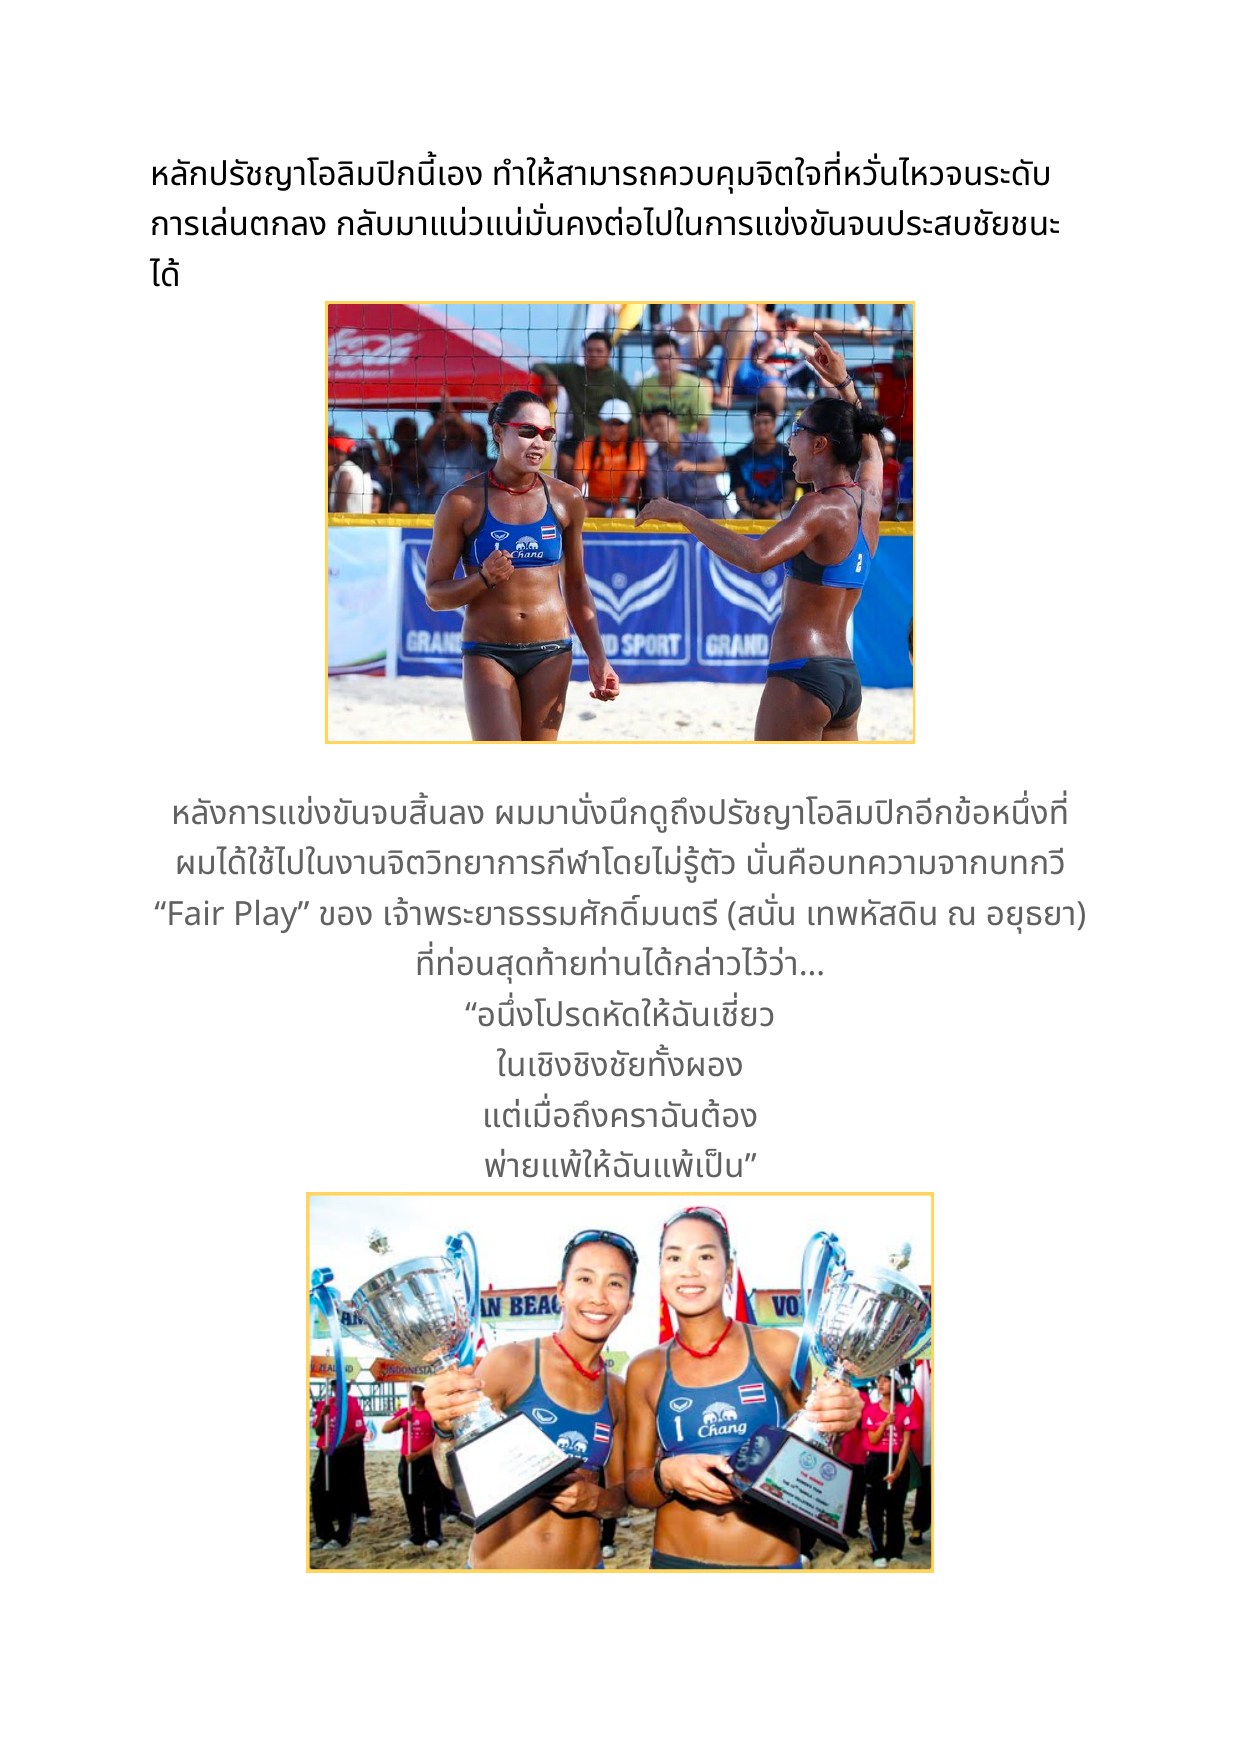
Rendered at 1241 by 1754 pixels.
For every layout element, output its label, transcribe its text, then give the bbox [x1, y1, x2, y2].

text “อนึ่งโปรดหัดให้ฉันเชี่ยว [150, 991, 1090, 1041]
text หลังการแข่งขันจบสิ้นลง ผมมานั่งนึกดูถึงปรัชญาโอลิมปิกอีกข้อหนึ่งที่ผมได้ใช้ไปในงานจิตวิทยาการกีฬาโดยไม่รู้ตัว นั่นคือบทความจากบทกวี “Fair Play” ของ เจ้าพระยาธรรมศักดิ์มนตรี (สนั่น เทพหัสดิน ณ อยุธยา) ที่ท่อนสุดท้ายท่านได้กล่าวไว้ว่า… [150, 789, 1090, 991]
text พ่ายแพ้ให้ฉันแพ้เป็น” [150, 1142, 1090, 1193]
picture [324, 301, 916, 744]
text ในเชิงชิงชัยทั้งผอง [150, 1041, 1090, 1092]
picture [306, 1192, 935, 1573]
text แต่เมื่อถึงคราฉันต้อง [150, 1092, 1090, 1142]
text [150, 150, 1090, 301]
